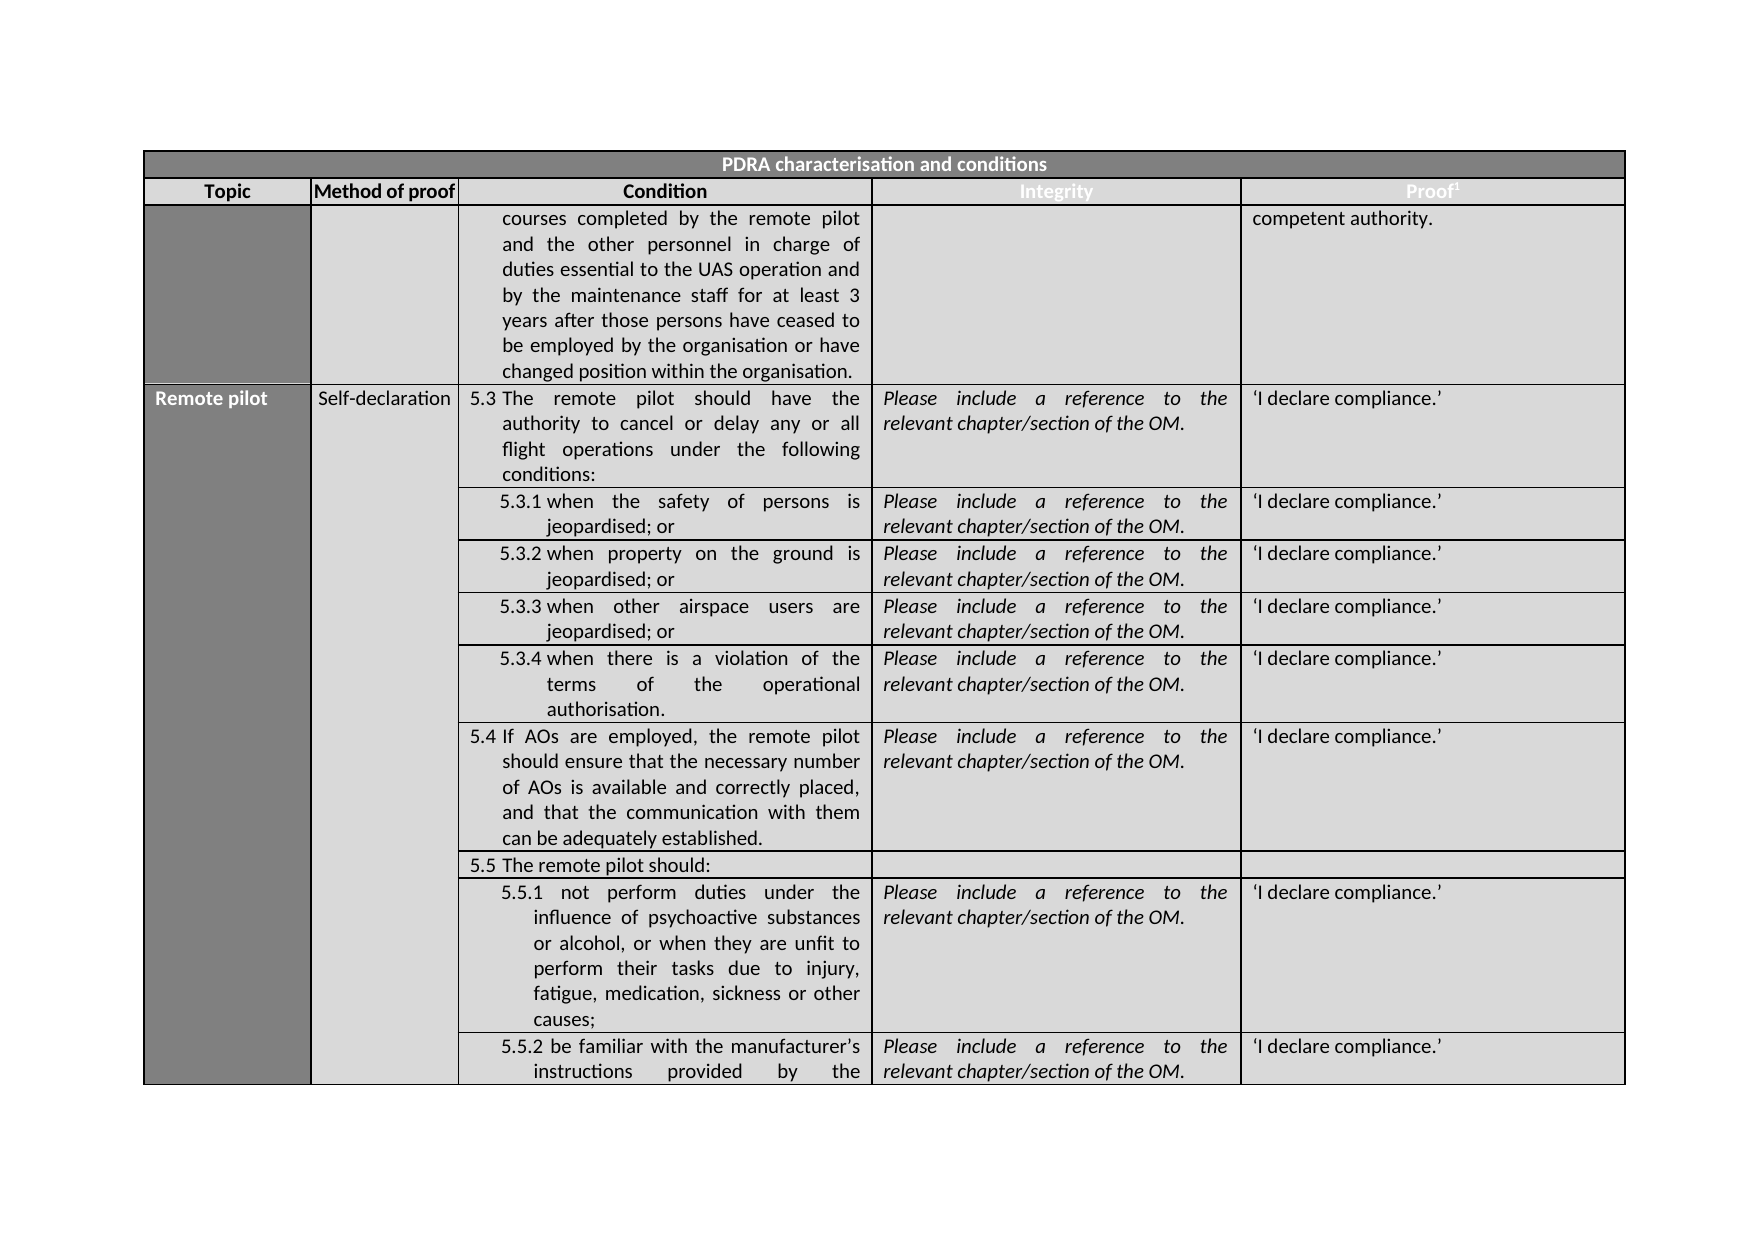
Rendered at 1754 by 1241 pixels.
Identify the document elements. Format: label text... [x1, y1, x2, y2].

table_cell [459, 1033, 871, 1084]
table_cell Integrity [873, 179, 1240, 204]
table_cell ‘I declare compliance.’ [1242, 723, 1624, 850]
table_cell ‘I declare compliance.’ [1242, 488, 1624, 539]
table_cell 5.3 The remote pilot should have the authority to cancel or delay any or all flight operations under the following conditions: [459, 385, 871, 487]
table_cell [873, 852, 1240, 877]
table_cell 5.3.1 when the safety of persons is jeopardised; or [459, 488, 871, 539]
table_cell ‘I declare compliance.’ [1242, 385, 1624, 487]
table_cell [873, 1033, 1240, 1084]
table_cell 5.5 The remote pilot should: [459, 852, 871, 877]
table_cell ‘I declare compliance.’ [1242, 541, 1624, 591]
table_cell Please include a reference to the relevant chapter/section of the OM. [873, 723, 1240, 850]
table_cell Method of proof [312, 179, 458, 204]
table_cell ‘I declare compliance.’ [1242, 879, 1624, 1031]
table_cell Please include a reference to the relevant chapter/section of the OM. [873, 488, 1240, 539]
table_header PDRA characterisation and conditions [145, 152, 1624, 177]
table_cell Please include a reference to the relevant chapter/section of the OM. [873, 646, 1240, 722]
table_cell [873, 206, 1240, 383]
table_cell 5.4 If AOs are employed, the remote pilot should ensure that the necessary number of AOs is available and correctly placed, and that the communication with them can be adequately established. [459, 723, 871, 850]
table_cell Topic [145, 179, 310, 204]
table_cell 5.5.1 not perform duties under the influence of psychoactive substances or alcohol, or when they are unfit to perform their tasks due to injury, fatigue, medication, sickness or other causes; [459, 879, 871, 1031]
table_cell Proof1 [1242, 179, 1624, 204]
table_cell Please include a reference to the relevant chapter/section of the OM. [873, 541, 1240, 591]
table_cell [1242, 852, 1624, 877]
table_cell 5.3.2 when property on the ground is jeopardised; or [459, 541, 871, 591]
table_cell 5.3.3 when other airspace users are jeopardised; or [459, 593, 871, 644]
table_cell Self-declaration [312, 385, 458, 1084]
table_cell Please include a reference to the relevant chapter/section of the OM. [873, 593, 1240, 644]
table_cell Please include a reference to the relevant chapter/section of the OM. [873, 879, 1240, 1031]
table_cell ‘I declare compliance.’ [1242, 1033, 1624, 1084]
table_cell Condition [459, 179, 871, 204]
table_cell 5.3.4 when there is a violation of the terms of the operational authorisation. [459, 646, 871, 722]
table_cell Remote pilot [145, 385, 310, 1084]
table_cell Please include a reference to the relevant chapter/section of the OM. [873, 385, 1240, 487]
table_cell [1242, 206, 1624, 383]
table_cell ‘I declare compliance.’ [1242, 646, 1624, 722]
table_cell ‘I declare compliance.’ [1242, 593, 1624, 644]
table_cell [459, 206, 871, 383]
